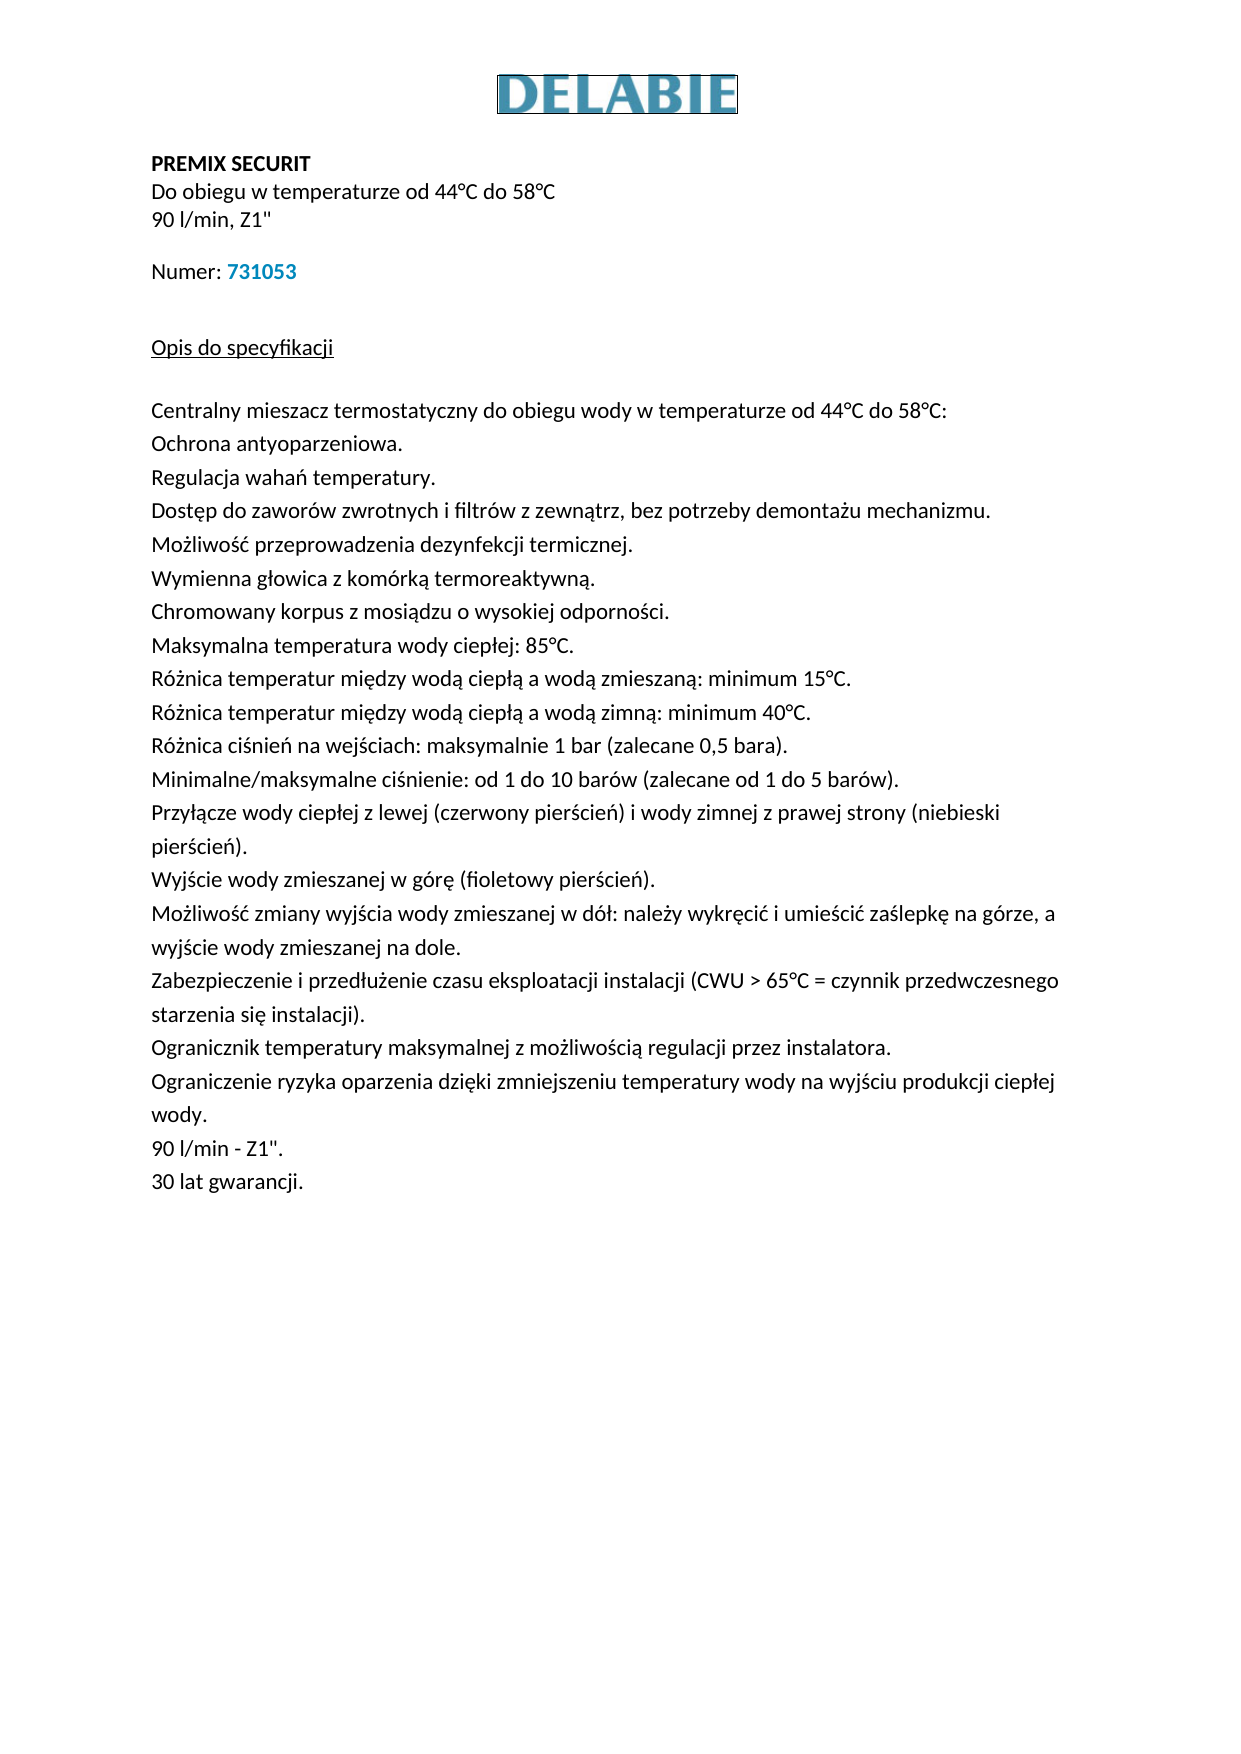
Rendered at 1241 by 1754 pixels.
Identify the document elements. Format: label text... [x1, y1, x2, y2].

text Regulacja wahań temperatury. [151, 463, 1084, 491]
text 30 lat gwarancji. [151, 1167, 1084, 1196]
text Dostęp do zaworów zwrotnych i filtrów z zewnątrz, bez potrzeby demontażu mechanizmu. [151, 497, 1084, 525]
text Ochrona antyoparzeniowa. [151, 429, 1084, 458]
picture [498, 76, 737, 113]
text 90 l/min, Z1" [151, 205, 1084, 233]
text Możliwość zmiany wyjścia wody zmieszanej w dół: należy wykręcić i umieścić zaślepkę na górze, a wyjście wody zmieszanej na dole. [151, 899, 1084, 961]
text Do obiegu w temperaturze od 44°C do 58°C [151, 177, 1084, 205]
text Minimalne/maksymalne ciśnienie: od 1 do 10 barów (zalecane od 1 do 5 barów). [151, 765, 1084, 793]
text Ograniczenie ryzyka oparzenia dzięki zmniejszeniu temperatury wody na wyjściu produkcji ciepłej wody. [151, 1067, 1084, 1128]
text Możliwość przeprowadzenia dezynfekcji termicznej. [151, 530, 1084, 558]
text Numer: 731053 [151, 257, 1084, 285]
text Maksymalna temperatura wody ciepłej: 85°C. [151, 631, 1084, 659]
text Chromowany korpus z mosiądzu o wysokiej odporności. [151, 597, 1084, 625]
text Różnica temperatur między wodą ciepłą a wodą zmieszaną: minimum 15°C. [151, 664, 1084, 692]
text Przyłącze wody ciepłej z lewej (czerwony pierścień) i wody zimnej z prawej strony (niebieski pierścień). [151, 798, 1084, 860]
text Opis do specyfikacji [151, 333, 1084, 361]
text Centralny mieszacz termostatyczny do obiegu wody w temperaturze od 44°C do 58°C: [151, 396, 1084, 424]
text Różnica ciśnień na wejściach: maksymalnie 1 bar (zalecane 0,5 bara). [151, 731, 1084, 759]
text Ogranicznik temperatury maksymalnej z możliwością regulacji przez instalatora. [151, 1033, 1084, 1061]
text Zabezpieczenie i przedłużenie czasu eksploatacji instalacji (CWU > 65°C = czynnik przedwczesnego starzenia się instalacji). [151, 966, 1084, 1028]
text Wyjście wody zmieszanej w górę (fioletowy pierścień). [151, 866, 1084, 894]
text Wymienna głowica z komórką termoreaktywną. [151, 564, 1084, 592]
text 90 l/min - Z1". [151, 1134, 1084, 1162]
text Różnica temperatur między wodą ciepłą a wodą zimną: minimum 40°C. [151, 698, 1084, 726]
text PREMIX SECURIT [151, 149, 1084, 177]
